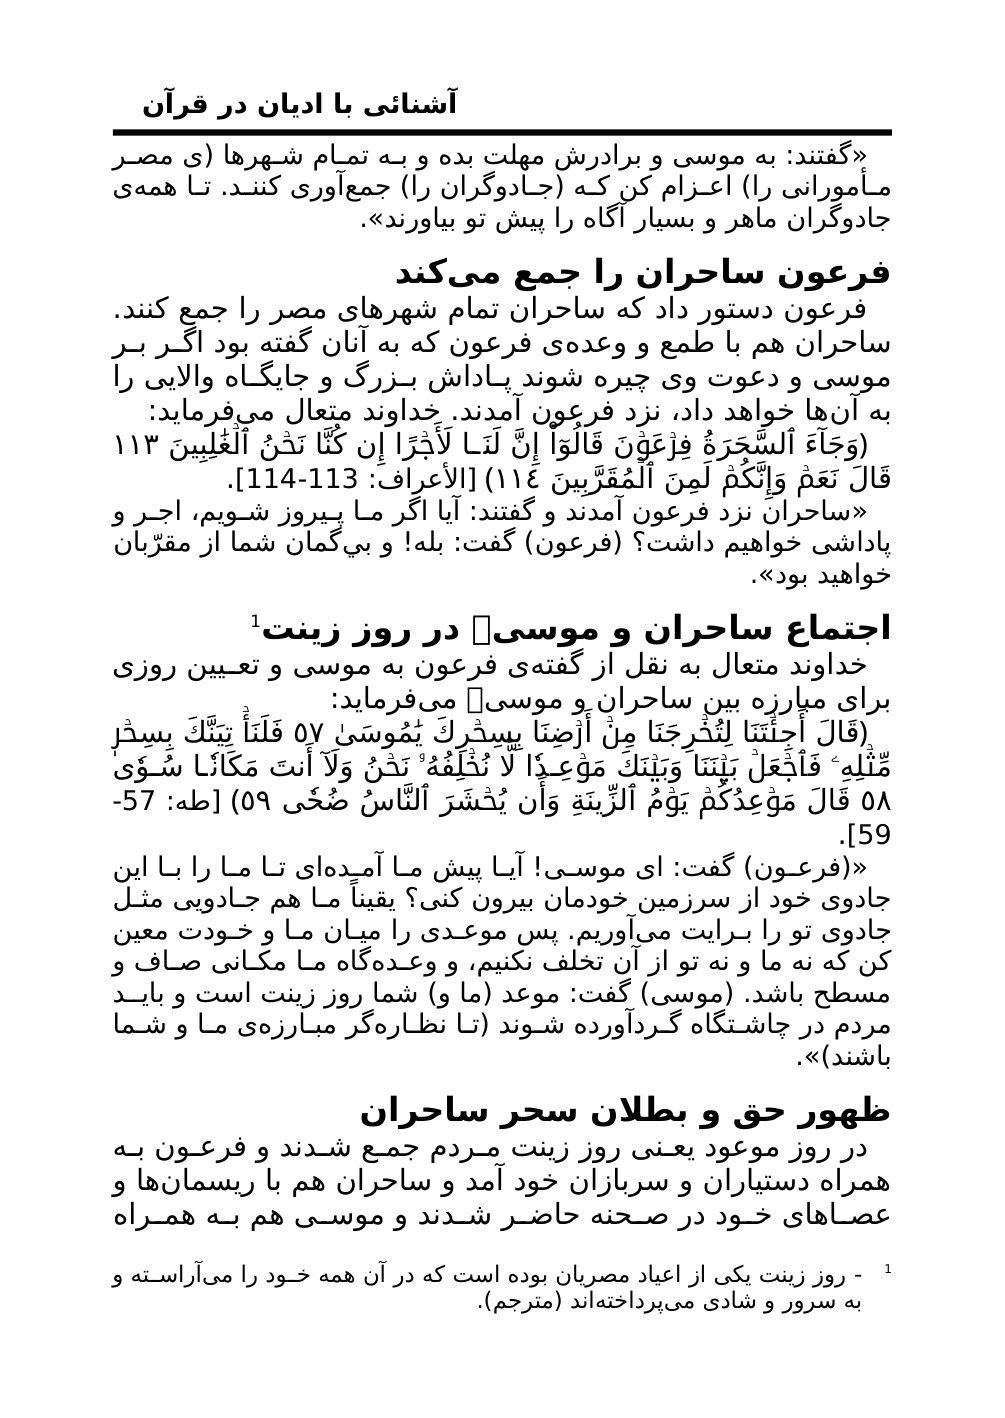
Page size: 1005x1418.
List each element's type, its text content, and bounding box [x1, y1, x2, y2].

text ﴿قَالَ أَجِئۡتَنَا لِتُخۡرِجَنَا مِنۡ أَرۡضِنَا بِسِحۡرِكَ يَٰمُوسَىٰ ٥٧ فَلَنَأۡتِيَنَّكَ بِسِحۡرٖ مِّثۡلِهِۦ فَٱجۡعَلۡ بَيۡنَنَا وَبَيۡنَكَ مَوۡعِدٗا لَّا نُخۡلِفُهُۥ نَحۡنُ وَلَآ أَنتَ مَكَانٗا سُوٗى ٥٨ قَالَ مَوۡعِدُكُمۡ يَوۡمُ ٱلزِّينَةِ وَأَن يُحۡشَرَ ٱلنَّاسُ ضُحٗى ٥٩﴾ [طه: 57-59]. [112, 715, 892, 851]
text «گفتند: به موسی و برادرش مهلت بده و به تمام شهرها (ی مصر مأمورانی را) اعزام کن که (جادوگران را) جمع‌آوری کنند. تا همه‌ی جادوگران ماهر و بسیار آگاه را پیش تو بیاورند». [112, 139, 892, 234]
text اجتماع ساحران و موسی در روز زینت [112, 608, 892, 647]
text فرعون دستور داد که ساحران تمام شهرهای مصر را جمع کنند. ساحران هم با طمع و وعده‌ی فرعون که به آنان گفته بود اگر بر موسی و دعوت وی چیره شوند پاداش بزرگ و جایگاه والایی را به آن‌ها خواهد داد، نزد فرعون آمدند. خداوند متعال می‌فرماید: [112, 291, 892, 427]
text فرعون ساحران را جمع می‌کند [112, 252, 892, 291]
text ظهور حق و بطلان سحر ساحران [112, 1091, 892, 1129]
text خداوند متعال به نقل از گفته‌ی فرعون به موسی و تعیین روزی برای مبارزه بین ساحران و موسی می‌فرماید: [112, 647, 892, 715]
text «(فرعون) گفت: ای موسی! آیا پیش ما آمده‌ای تا ما را با این جادوی خود از سرزمین خودمان بیرون کنی؟ یقیناً ما هم جادویی مثل جادوی تو را برایت می‌آوریم. پس موعدی را میان ما و خودت معین کن که نه ما و نه تو از آن تخلف نکنیم، و وعده‌گاه ما مکانی صاف و مسطح باشد. (موسی) گفت: موعد (ما و) شما روز زینت است و باید مردم در چاشتگاه گردآورده شوند (تا نظاره‌گر مبارزه‌ی ما و شما باشند)». [112, 851, 892, 1072]
text «ساحران نزد فرعون آمدند و گفتند: آیا اگر ما پیروز شویم، اجر و پاداشی خواهیم داشت؟ (فرعون) گفت: بله! و بي‌گمان شما از مقرّبان خواهید بود». [112, 495, 892, 590]
text ﴿وَجَآءَ ٱلسَّحَرَةُ فِرۡعَوۡنَ قَالُوٓاْ إِنَّ لَنَا لَأَجۡرًا إِن كُنَّا نَحۡنُ ٱلۡغَٰلِبِينَ ١١٣ قَالَ نَعَمۡ وَإِنَّكُمۡ لَمِنَ ٱلۡمُقَرَّبِينَ ١١٤﴾ [الأعراف: 113-114]. [112, 427, 892, 495]
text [112, 1129, 892, 1231]
